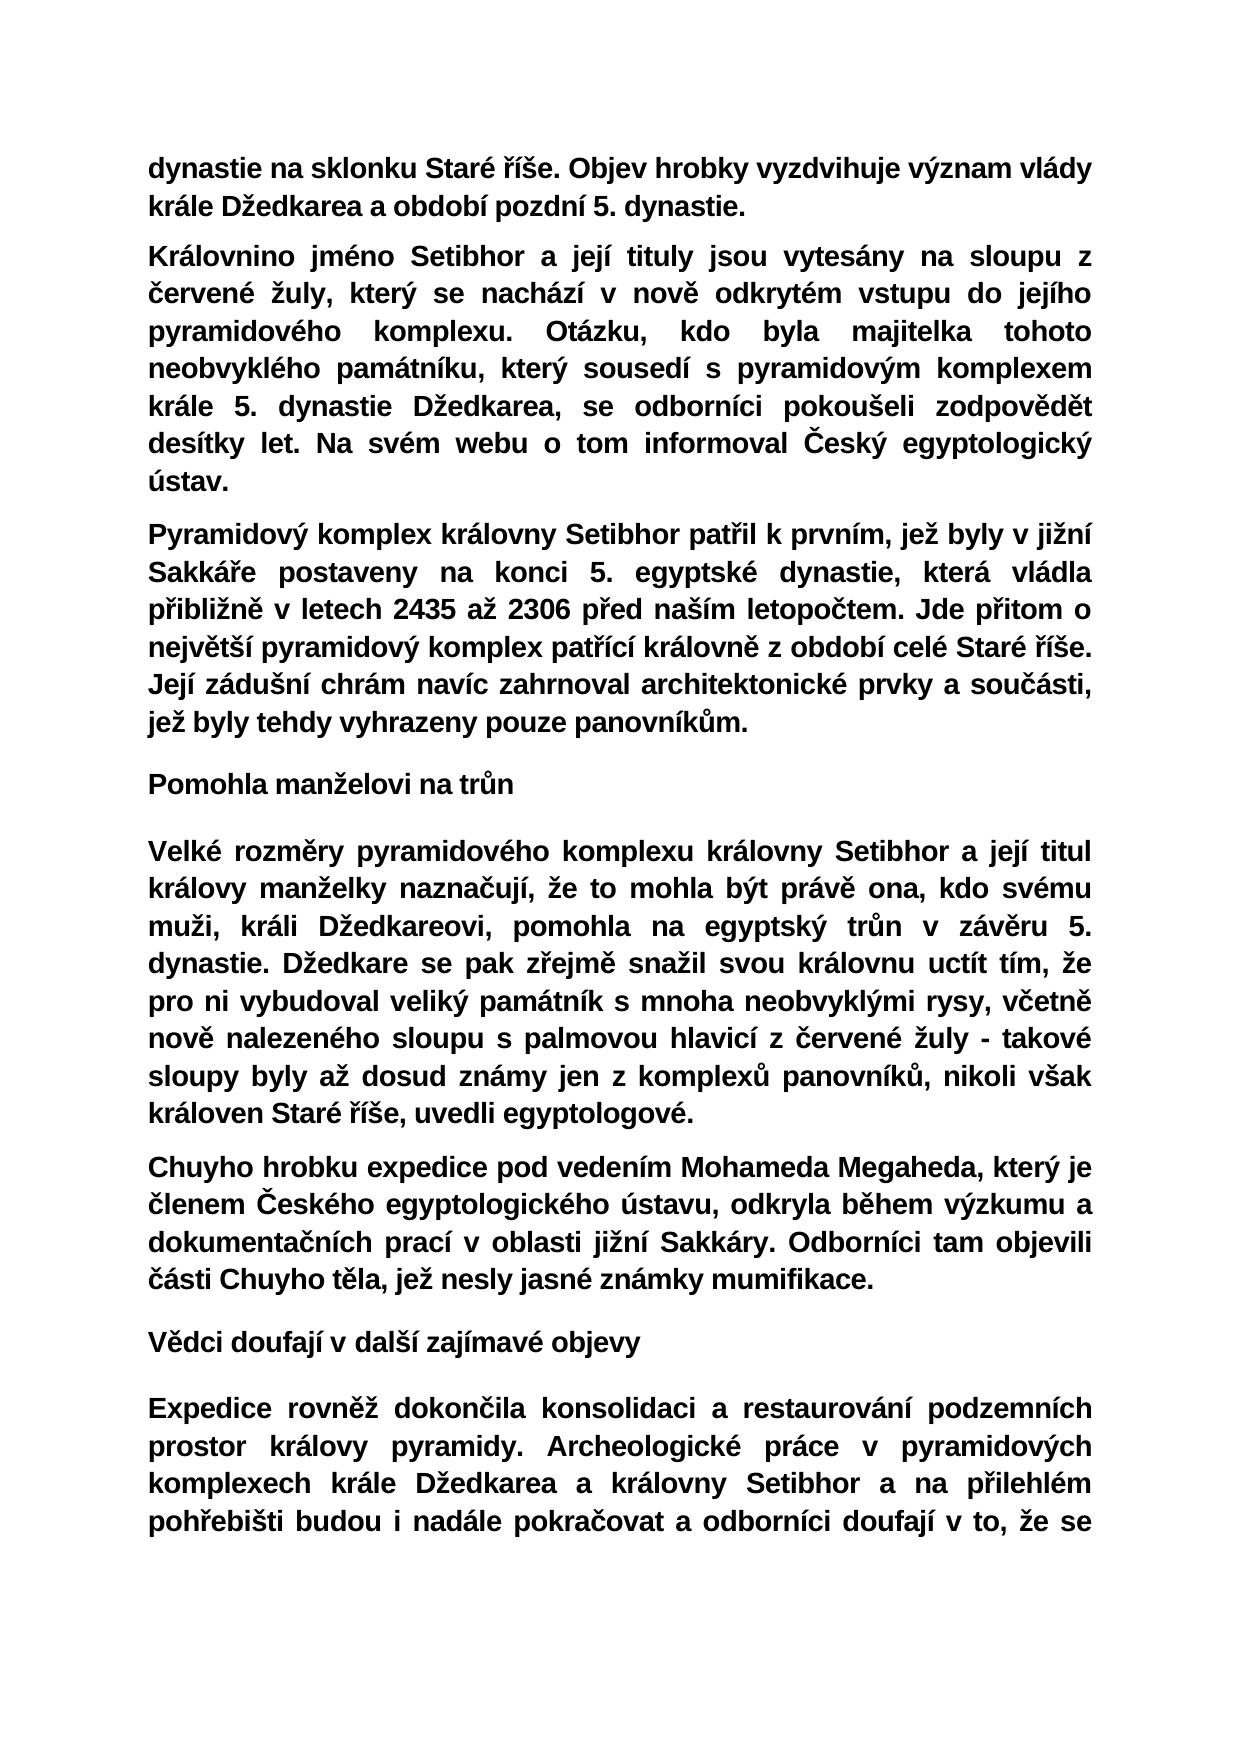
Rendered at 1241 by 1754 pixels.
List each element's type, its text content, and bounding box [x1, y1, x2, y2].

subtitle Vědci doufají v další zajímavé objevy [148, 1325, 1093, 1358]
text Velké rozměry pyramidového komplexu královny Setibhor a její titul královy manželky naznačují, že to mohla být právě ona, kdo svému muži, králi Džedkareovi, pomohla na egyptský trůn v závěru 5. dynastie. Džedkare se pak zřejmě snažil svou královnu uctít tím, že pro ni vybudoval veliký památník s mnoha neobvyklými rysy, včetně nově nalezeného sloupu s palmovou hlavicí z červené žuly - takové sloupy byly až dosud známy jen z komplexů panovníků, nikoli však královen Staré říše, uvedli egyptologové. [148, 830, 1093, 1130]
text Královnino jméno Setibhor a její tituly jsou vytesány na sloupu z červené žuly, který se nachází v nově odkrytém vstupu do jejího pyramidového komplexu. Otázku, kdo byla majitelka tohoto neobvyklého památníku, který sousedí s pyramidovým komplexem krále 5. dynastie Džedkarea, se odborníci pokoušeli zodpovědět desítky let. Na svém webu o tom informoval Český egyptologický ústav. [148, 235, 1093, 498]
text Chuyho hrobku expedice pod vedením Mohameda Megaheda, který je členem Českého egyptologického ústavu, odkryla během výzkumu a dokumentačních prací v oblasti jižní Sakkáry. Odborníci tam objevili části Chuyho těla, jež nesly jasné známky mumifikace. [148, 1146, 1093, 1296]
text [148, 1388, 1093, 1538]
subtitle Pomohla manželovi na trůn [148, 767, 1093, 801]
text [148, 148, 1093, 223]
text Pyramidový komplex královny Setibhor patřil k prvním, jež byly v jižní Sakkáře postaveny na konci 5. egyptské dynastie, která vládla přibližně v letech 2435 až 2306 před naším letopočtem. Jde přitom o největší pyramidový komplex patřící královně z období celé Staré říše. Její zádušní chrám navíc zahrnoval architektonické prvky a součásti, jež byly tehdy vyhrazeny pouze panovníkům. [148, 513, 1093, 738]
